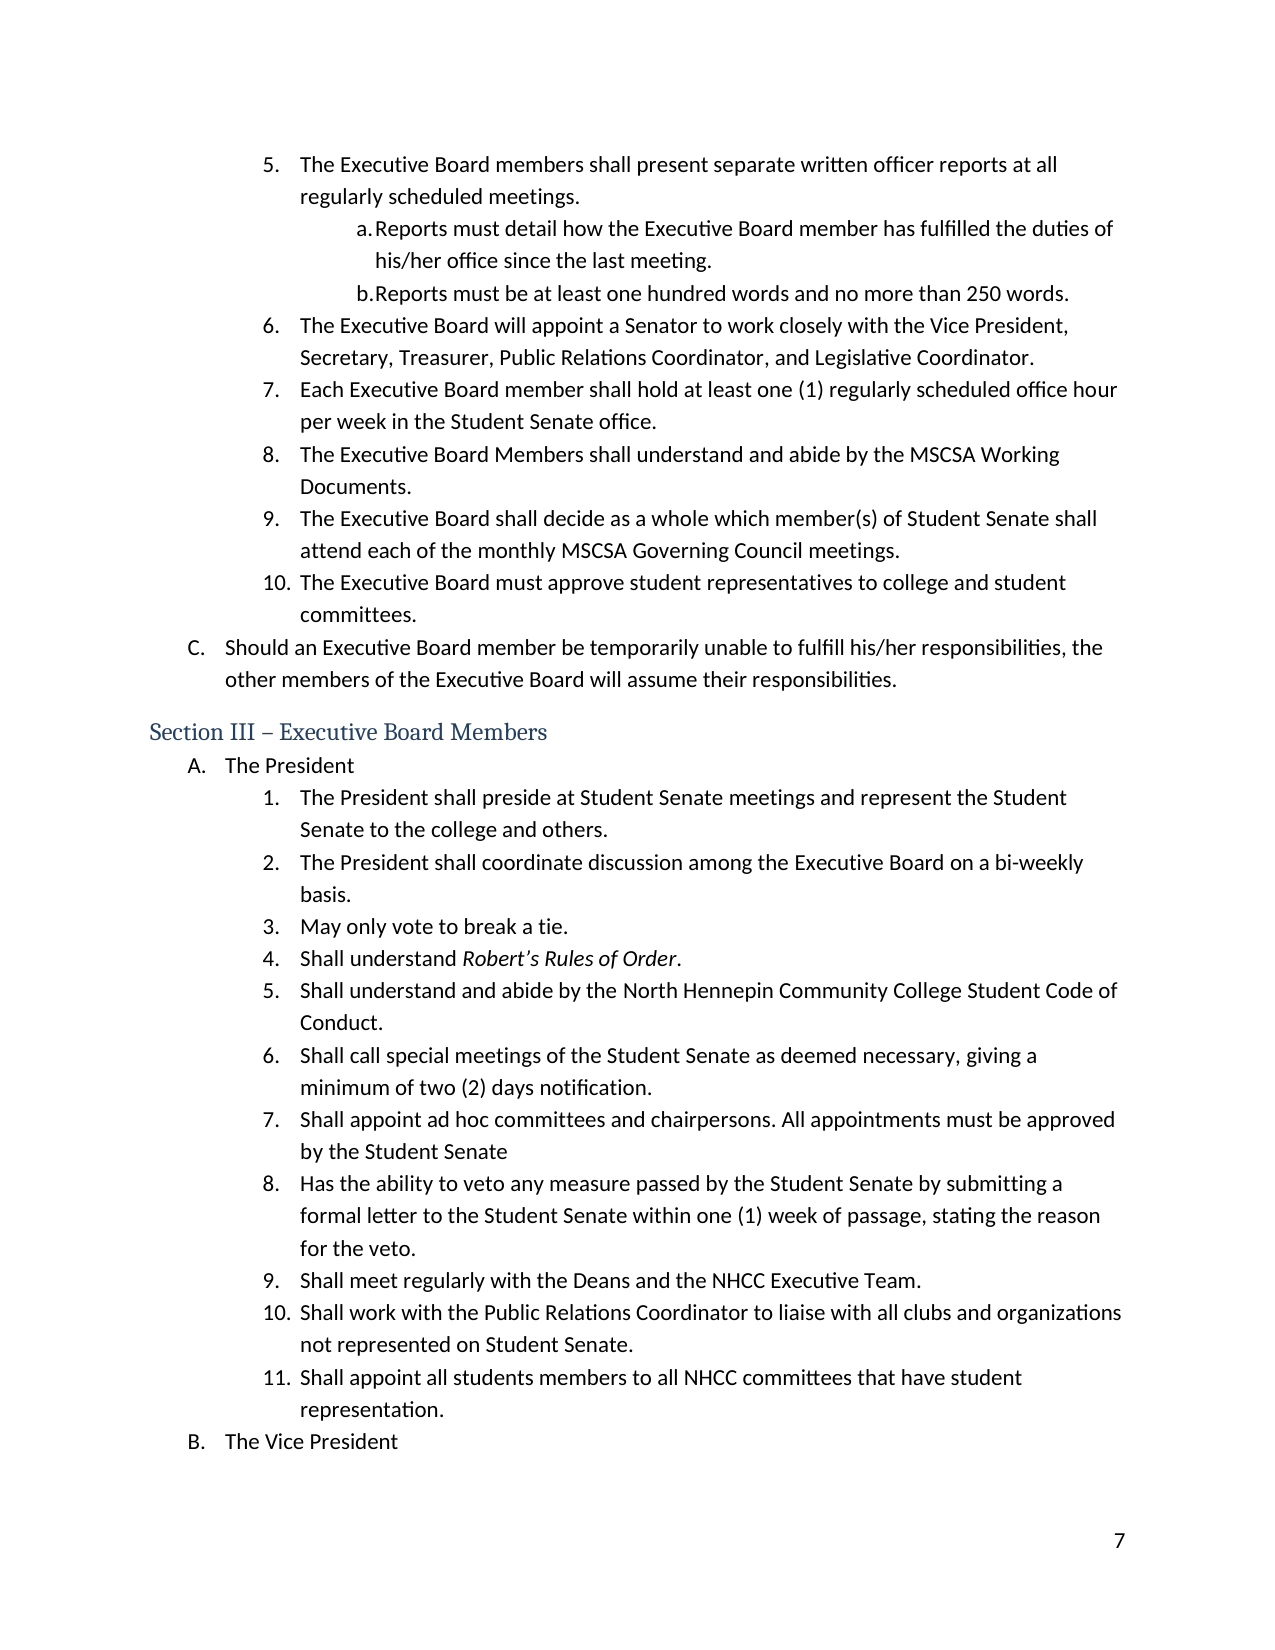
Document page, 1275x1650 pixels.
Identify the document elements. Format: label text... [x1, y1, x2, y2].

list The Executive Board Members shall understand and abide by the MSCSA Working Documents. [262, 440, 1125, 500]
list Reports must be at least one hundred words and no more than 250 words. [356, 279, 1125, 307]
list Each Executive Board member shall hold at least one (1) regularly scheduled office hour per week in the Student Senate office. [262, 375, 1125, 436]
list The President shall coordinate discussion among the Executive Board on a bi-weekly basis. [262, 848, 1125, 908]
list Shall work with the Public Relations Coordinator to liaise with all clubs and organizations not represented on Student Senate. [262, 1298, 1125, 1358]
list Shall call special meetings of the Student Senate as deemed necessary, giving a minimum of two (2) days notification. [262, 1041, 1125, 1101]
list The Executive Board will appoint a Senator to work closely with the Vice President, Secretary, Treasurer, Public Relations Coordinator, and Legislative Coordinator. [262, 311, 1125, 371]
list Shall understand Robert’s Rules of Order. [262, 944, 1125, 972]
list The President shall preside at Student Senate meetings and represent the Student Senate to the college and others. [262, 783, 1125, 843]
subtitle Section III – Executive Board Members [150, 718, 1125, 747]
list Shall understand and abide by the North Hennepin Community College Student Code of Conduct. [262, 976, 1125, 1037]
list The Vice President [187, 1427, 1125, 1455]
list Shall appoint all students members to all NHCC committees that have student representation. [262, 1363, 1125, 1423]
list Should an Executive Board member be temporarily unable to fulfill his/her responsibilities, the other members of the Executive Board will assume their responsibilities. [187, 633, 1125, 693]
list The Executive Board must approve student representatives to college and student committees. [262, 568, 1125, 629]
list The Executive Board shall decide as a whole which member(s) of Student Senate shall attend each of the monthly MSCSA Governing Council meetings. [262, 504, 1125, 564]
list The Executive Board members shall present separate written officer reports at all regularly scheduled meetings. [262, 150, 1125, 210]
list Shall appoint ad hoc committees and chairpersons. All appointments must be approved by the Student Senate [262, 1105, 1125, 1165]
list Reports must detail how the Executive Board member has fulfilled the duties of his/her office since the last meeting. [356, 214, 1125, 274]
list May only vote to break a tie. [262, 912, 1125, 940]
list The President [187, 751, 1125, 779]
list Shall meet regularly with the Deans and the NHCC Executive Team. [262, 1266, 1125, 1294]
list Has the ability to veto any measure passed by the Student Senate by submitting a formal letter to the Student Senate within one (1) week of passage, stating the reason for the veto. [262, 1169, 1125, 1262]
